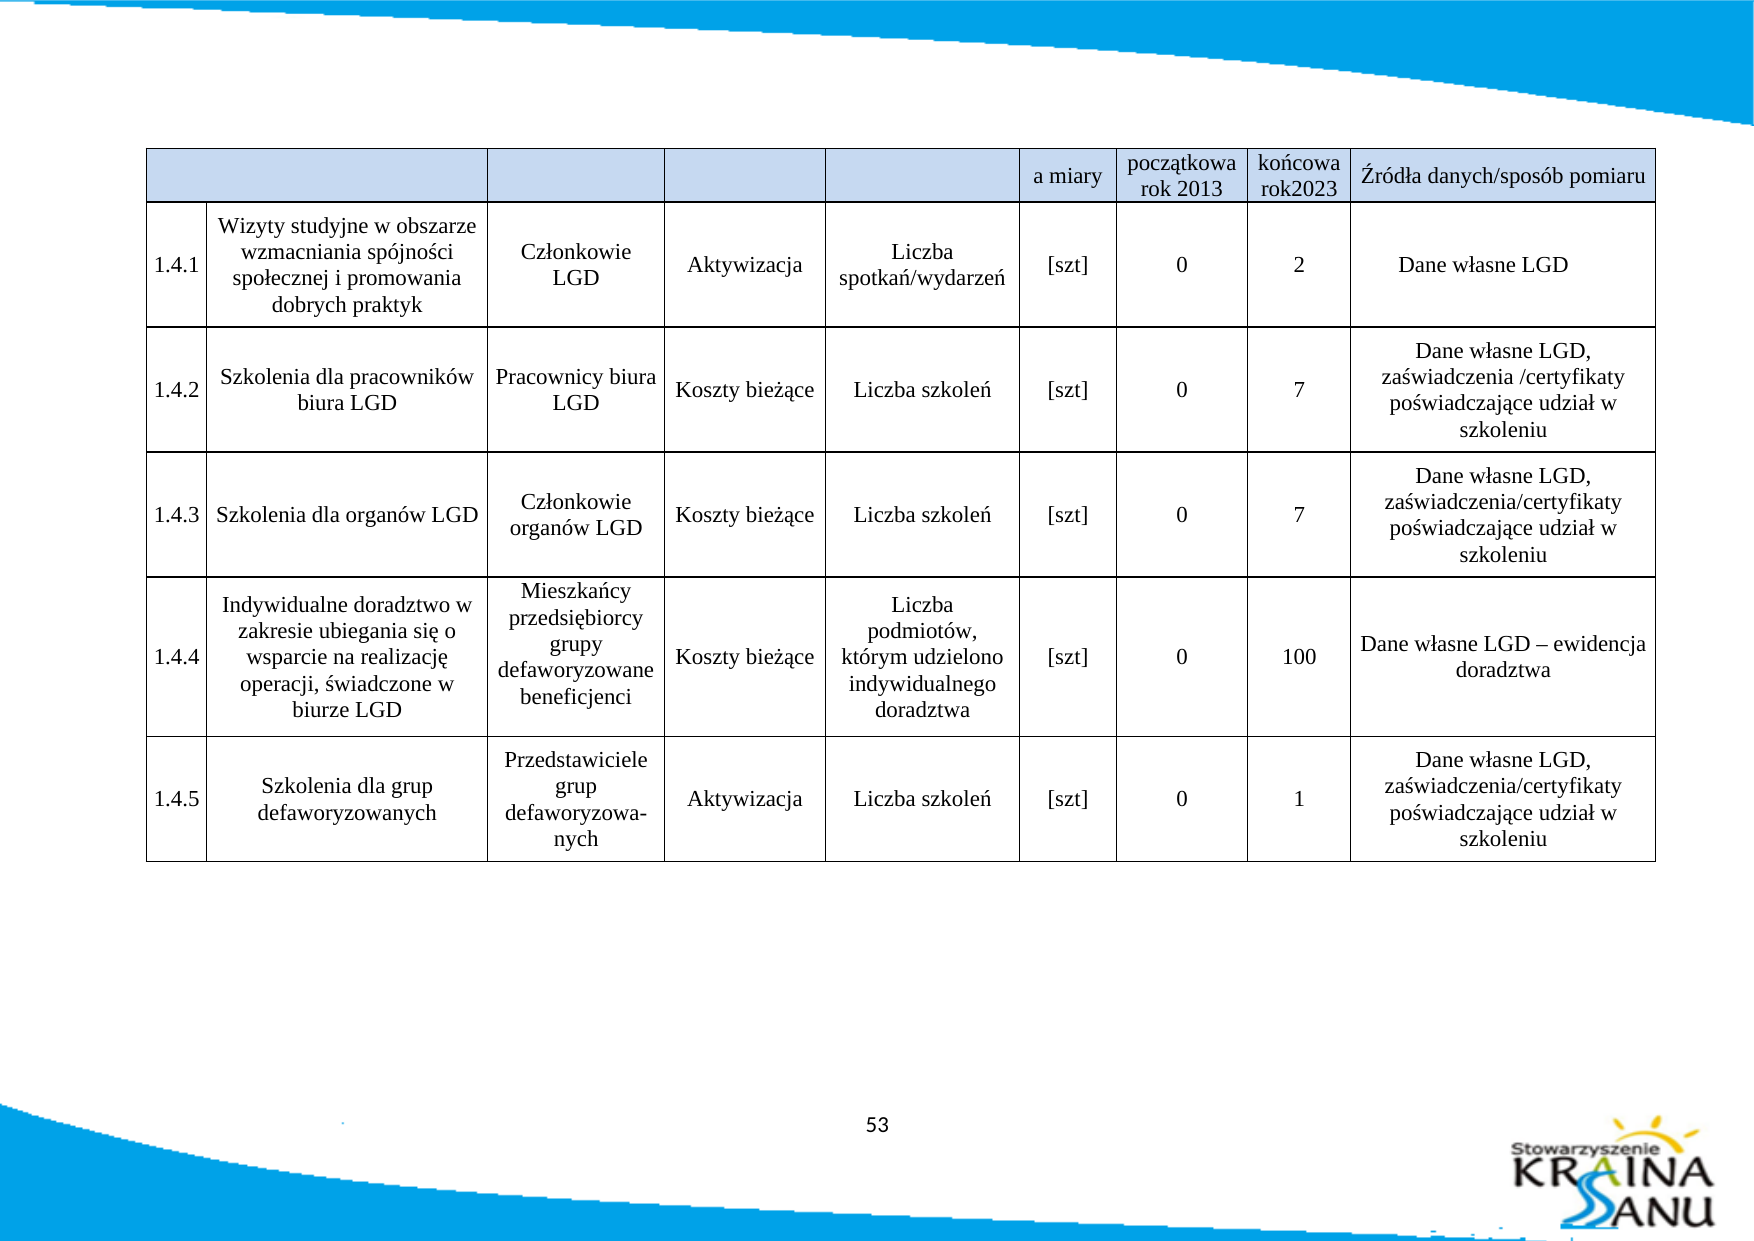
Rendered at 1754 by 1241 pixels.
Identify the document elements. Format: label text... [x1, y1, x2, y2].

table_cell 1.4.4 [147, 578, 206, 736]
table_cell Koszty bieżące [665, 453, 825, 576]
table_cell Pracownicy biura LGD [488, 328, 664, 451]
table_cell Mieszkańcy przedsiębiorcy grupy defaworyzowane beneficjenci [488, 578, 664, 736]
table_cell Dane własne LGD, zaświadczenia /certyfikaty poświadczające udział w szkoleniu [1351, 328, 1655, 451]
table_cell Członkowie organów LGD [488, 453, 664, 576]
table_cell 2 [1248, 203, 1350, 326]
table_cell 7 [1248, 328, 1350, 451]
table_cell Liczba spotkań/wydarzeń [826, 203, 1019, 326]
table_cell Dane własne LGD – ewidencja doradztwa [1351, 578, 1655, 736]
table_cell Członkowie LGD [488, 203, 664, 326]
table_cell nazwa [826, 149, 1019, 201]
table_cell Dane własne LGD, zaświadczenia/certyfikaty poświadczające udział w szkoleniu [1351, 737, 1655, 861]
table_cell 1.4.1 [147, 203, 206, 326]
table_cell Wizyty studyjne w obszarze wzmacniania spójności społecznej i promowania dobrych praktyk [207, 203, 487, 326]
table_cell 1 [1248, 737, 1350, 861]
table_cell końcowa rok2023 [1248, 149, 1350, 201]
table_cell 100 [1248, 578, 1350, 736]
table_cell Koszty bieżące [665, 578, 825, 736]
table_cell Dane własne LGD, zaświadczenia/certyfikaty poświadczające udział w szkoleniu [1351, 453, 1655, 576]
table_cell 1.4.3 [147, 453, 206, 576]
table_cell 1.4.2 [147, 328, 206, 451]
table_cell 0 [1117, 737, 1247, 861]
table_cell Przedstawiciele grup defaworyzowa-nych [488, 737, 664, 861]
table_cell Szkolenia dla grup defaworyzowanych [207, 737, 487, 861]
table_cell 1.4.5 [147, 737, 206, 861]
table_cell Liczba podmiotów, którym udzielono indywidualnego doradztwa [826, 578, 1019, 736]
table_cell Aktywizacja [665, 203, 825, 326]
table_cell [szt] [1020, 578, 1116, 736]
table_cell początkowa rok 2013 [1117, 149, 1247, 201]
table_cell Koszty bieżące [665, 328, 825, 451]
table_cell Aktywizacja [665, 737, 825, 861]
table_cell Szkolenia dla organów LGD [207, 453, 487, 576]
table_cell Szkolenia dla pracowników biura LGD [207, 328, 487, 451]
table_cell [szt] [1020, 453, 1116, 576]
picture [0, 1099, 1754, 1241]
table_cell Dane własne LGD [1351, 203, 1655, 326]
table_cell [szt] [1020, 737, 1116, 861]
picture [0, 0, 1751, 126]
table_cell [szt] [1020, 203, 1116, 326]
table_cell 0 [1117, 328, 1247, 451]
table_cell 0 [1117, 453, 1247, 576]
table_cell 0 [1117, 203, 1247, 326]
table_cell 7 [1248, 453, 1350, 576]
table_cell jednostka miary [1020, 149, 1116, 201]
table_cell Liczba szkoleń [826, 453, 1019, 576]
table_cell 0 [1117, 578, 1247, 736]
table_cell Liczba szkoleń [826, 328, 1019, 451]
table_cell Źródła danych/sposób pomiaru [1351, 149, 1655, 201]
table_cell Liczba szkoleń [826, 737, 1019, 861]
table_cell Indywidualne doradztwo w zakresie ubiegania się o wsparcie na realizację operacji, świadczone w biurze LGD [207, 578, 487, 736]
table_cell [szt] [1020, 328, 1116, 451]
